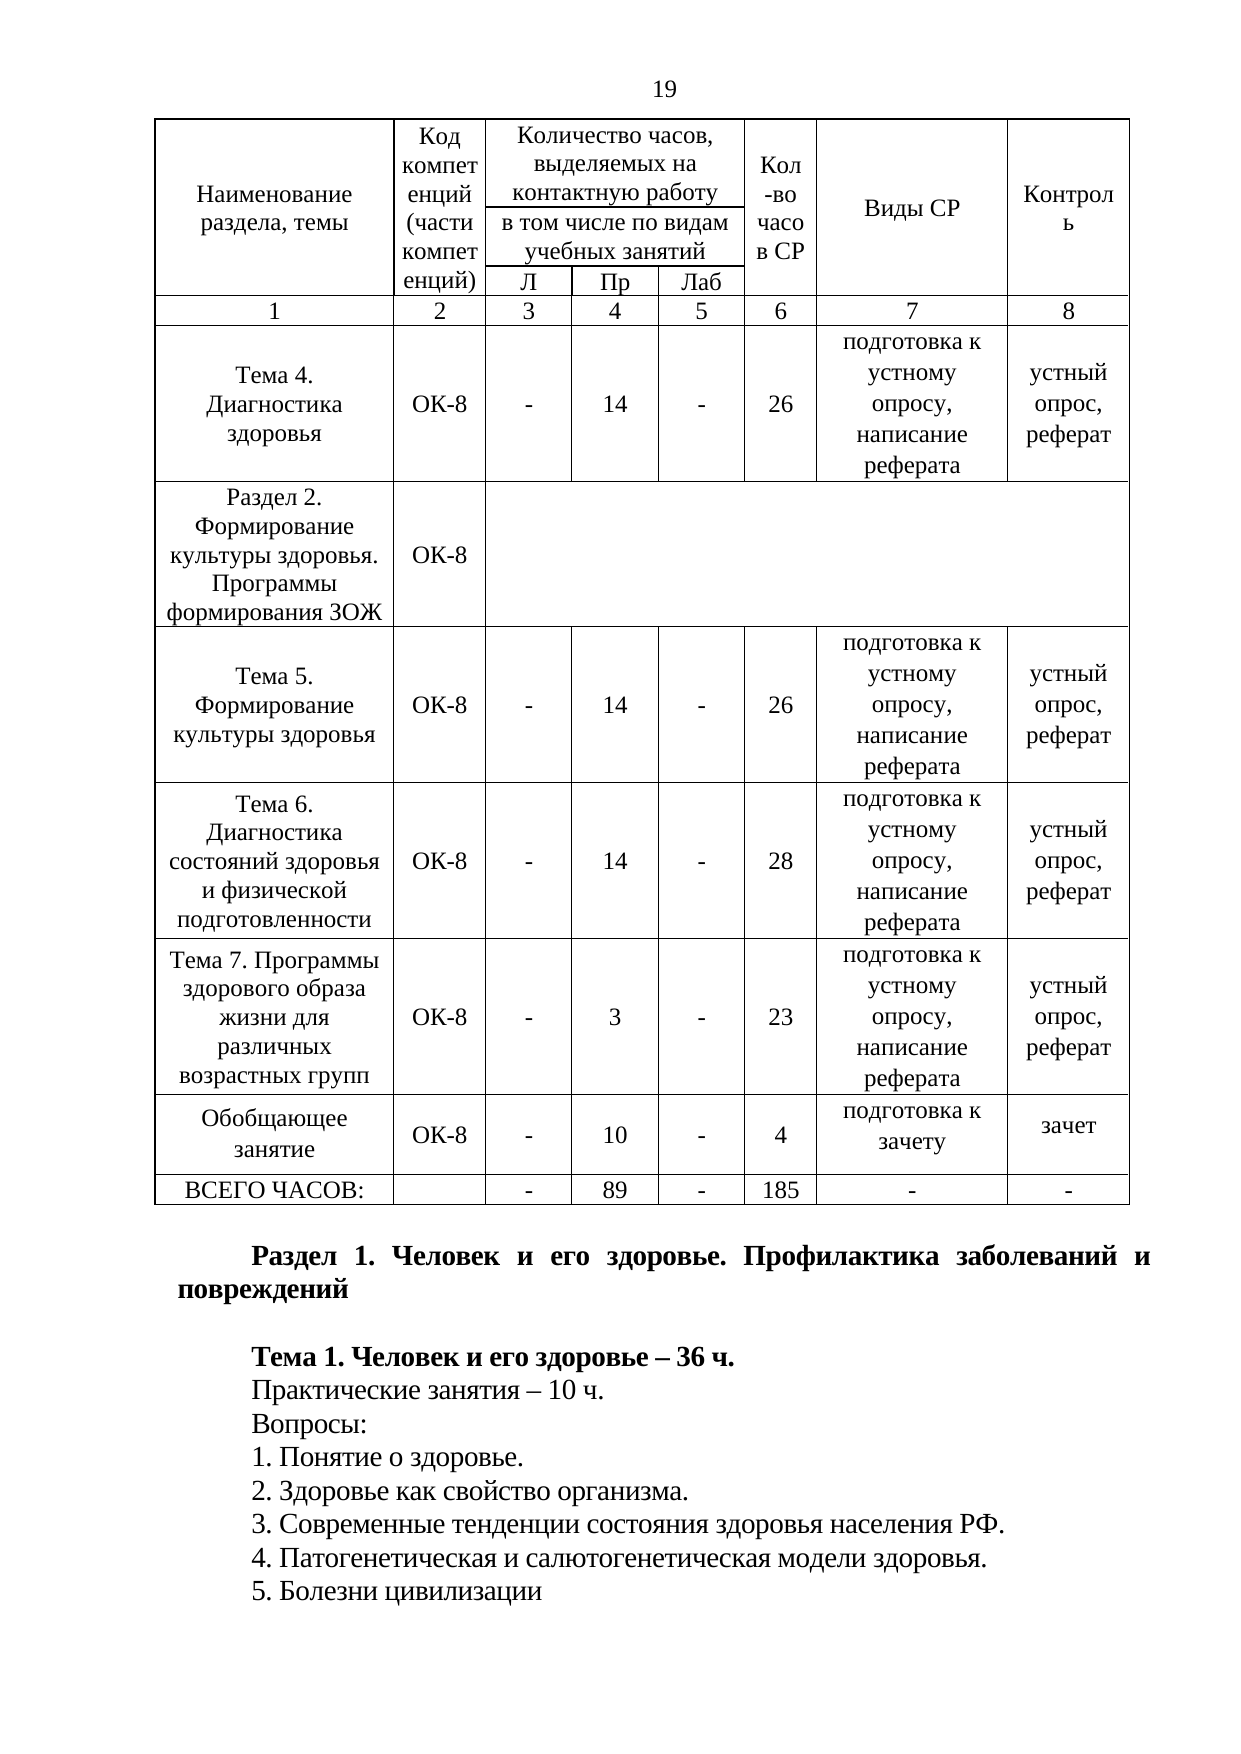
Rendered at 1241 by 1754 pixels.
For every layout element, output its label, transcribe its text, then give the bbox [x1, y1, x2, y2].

text 5. Болезни цивилизации [177, 1573, 1152, 1607]
text 4. Патогенетическая и салютогенетическая модели здоровья. [177, 1540, 1152, 1573]
text 1. Понятие о здоровье. [177, 1439, 1152, 1473]
table_cell зачет [1008, 1094, 1129, 1174]
table_cell 14 [572, 783, 658, 938]
table_cell 7 [817, 296, 1007, 325]
table_cell Обобщающее занятие [156, 1095, 393, 1174]
table_header Код компетенций (части компетенций) [395, 120, 485, 295]
table_cell устный опрос, реферат [1008, 938, 1129, 1094]
table_cell устный опрос, реферат [1008, 782, 1129, 938]
table_cell 4 [572, 296, 658, 325]
table_cell - [659, 627, 744, 782]
table_cell 3 [486, 296, 571, 325]
table_cell 14 [572, 326, 658, 481]
table_cell - [659, 939, 744, 1094]
text 2. Здоровье как свойство организма. [177, 1473, 1152, 1506]
table_cell 6 [745, 296, 816, 325]
table_cell ОК-8 [394, 783, 485, 938]
table_cell Тема 7. Программы здорового образа жизни для различных возрастных групп [156, 939, 393, 1094]
text Практические занятия – 10 ч. [177, 1372, 1152, 1406]
table_cell - [486, 627, 571, 782]
table_cell устный опрос, реферат [1008, 325, 1129, 481]
table_cell Тема 4. Диагностика здоровья [156, 326, 393, 481]
table_header Контроль [1008, 120, 1129, 295]
table_cell устный опрос, реферат [1008, 626, 1129, 782]
table_cell ОК-8 [394, 939, 485, 1094]
table_cell ОК-8 [394, 326, 485, 481]
table_cell - [486, 783, 571, 938]
table_cell - [486, 939, 571, 1094]
table_cell подготовка к устному опросу, написание реферата [817, 627, 1007, 782]
table_cell 5 [659, 296, 744, 325]
table_cell - [659, 783, 744, 938]
table_cell 28 [745, 783, 816, 938]
table_cell 10 [572, 1095, 658, 1174]
table_cell 26 [745, 627, 816, 782]
table_cell 26 [745, 326, 816, 481]
table_cell подготовка к зачету [817, 1095, 1007, 1174]
text Тема 1. Человек и его здоровье – 36 ч. [177, 1339, 1152, 1372]
table_cell 8 [1008, 295, 1129, 325]
text 3. Современные тенденции состояния здоровья населения РФ. [177, 1506, 1152, 1540]
table_cell 14 [572, 627, 658, 782]
table_cell - [659, 1175, 744, 1203]
table_cell - [1008, 1174, 1129, 1203]
table_cell Лаб [659, 267, 744, 295]
table_cell Раздел 2. Формирование культуры здоровья. Программы формирования ЗОЖ [156, 482, 393, 626]
table_header Кол-во часов СР [745, 120, 816, 295]
table_cell 3 [572, 939, 658, 1094]
table_cell [486, 481, 1129, 626]
table_cell Л [486, 267, 571, 295]
table_header Наименование раздела, темы [156, 120, 393, 295]
text Вопросы: [177, 1406, 1152, 1439]
table_header Количество часов, выделяемых на контактную работу [486, 120, 744, 206]
table_cell 1 [156, 296, 393, 325]
table_cell 4 [745, 1095, 816, 1174]
table_cell - [486, 326, 571, 481]
table_cell 89 [572, 1175, 658, 1203]
table_cell 23 [745, 939, 816, 1094]
table_cell подготовка к устному опросу, написание реферата [817, 939, 1007, 1094]
table_cell подготовка к устному опросу, написание реферата [817, 783, 1007, 938]
table_cell в том числе по видам учебных занятий [486, 208, 744, 265]
table_cell подготовка к устному опросу, написание реферата [817, 326, 1007, 481]
table_cell - [659, 1095, 744, 1174]
table_cell - [659, 326, 744, 481]
table_cell [394, 1175, 485, 1203]
table_cell Тема 5. Формирование культуры здоровья [156, 627, 393, 782]
table_cell - [486, 1095, 571, 1174]
table_cell ОК-8 [394, 627, 485, 782]
text Раздел 1. Человек и его здоровье. Профилактика заболеваний и повреждений [177, 1238, 1152, 1305]
table_cell ВСЕГО ЧАСОВ: [156, 1175, 393, 1203]
table_header Виды СР [817, 120, 1007, 295]
table_cell 185 [745, 1175, 816, 1203]
table_cell Пр [573, 267, 658, 295]
table_cell - [486, 1175, 571, 1203]
table_cell 2 [394, 296, 485, 325]
table_cell - [817, 1175, 1007, 1203]
table_cell ОК-8 [394, 482, 485, 626]
table_cell ОК-8 [394, 1095, 485, 1174]
table_cell Тема 6. Диагностика состояний здоровья и физической подготовленности [156, 783, 393, 938]
